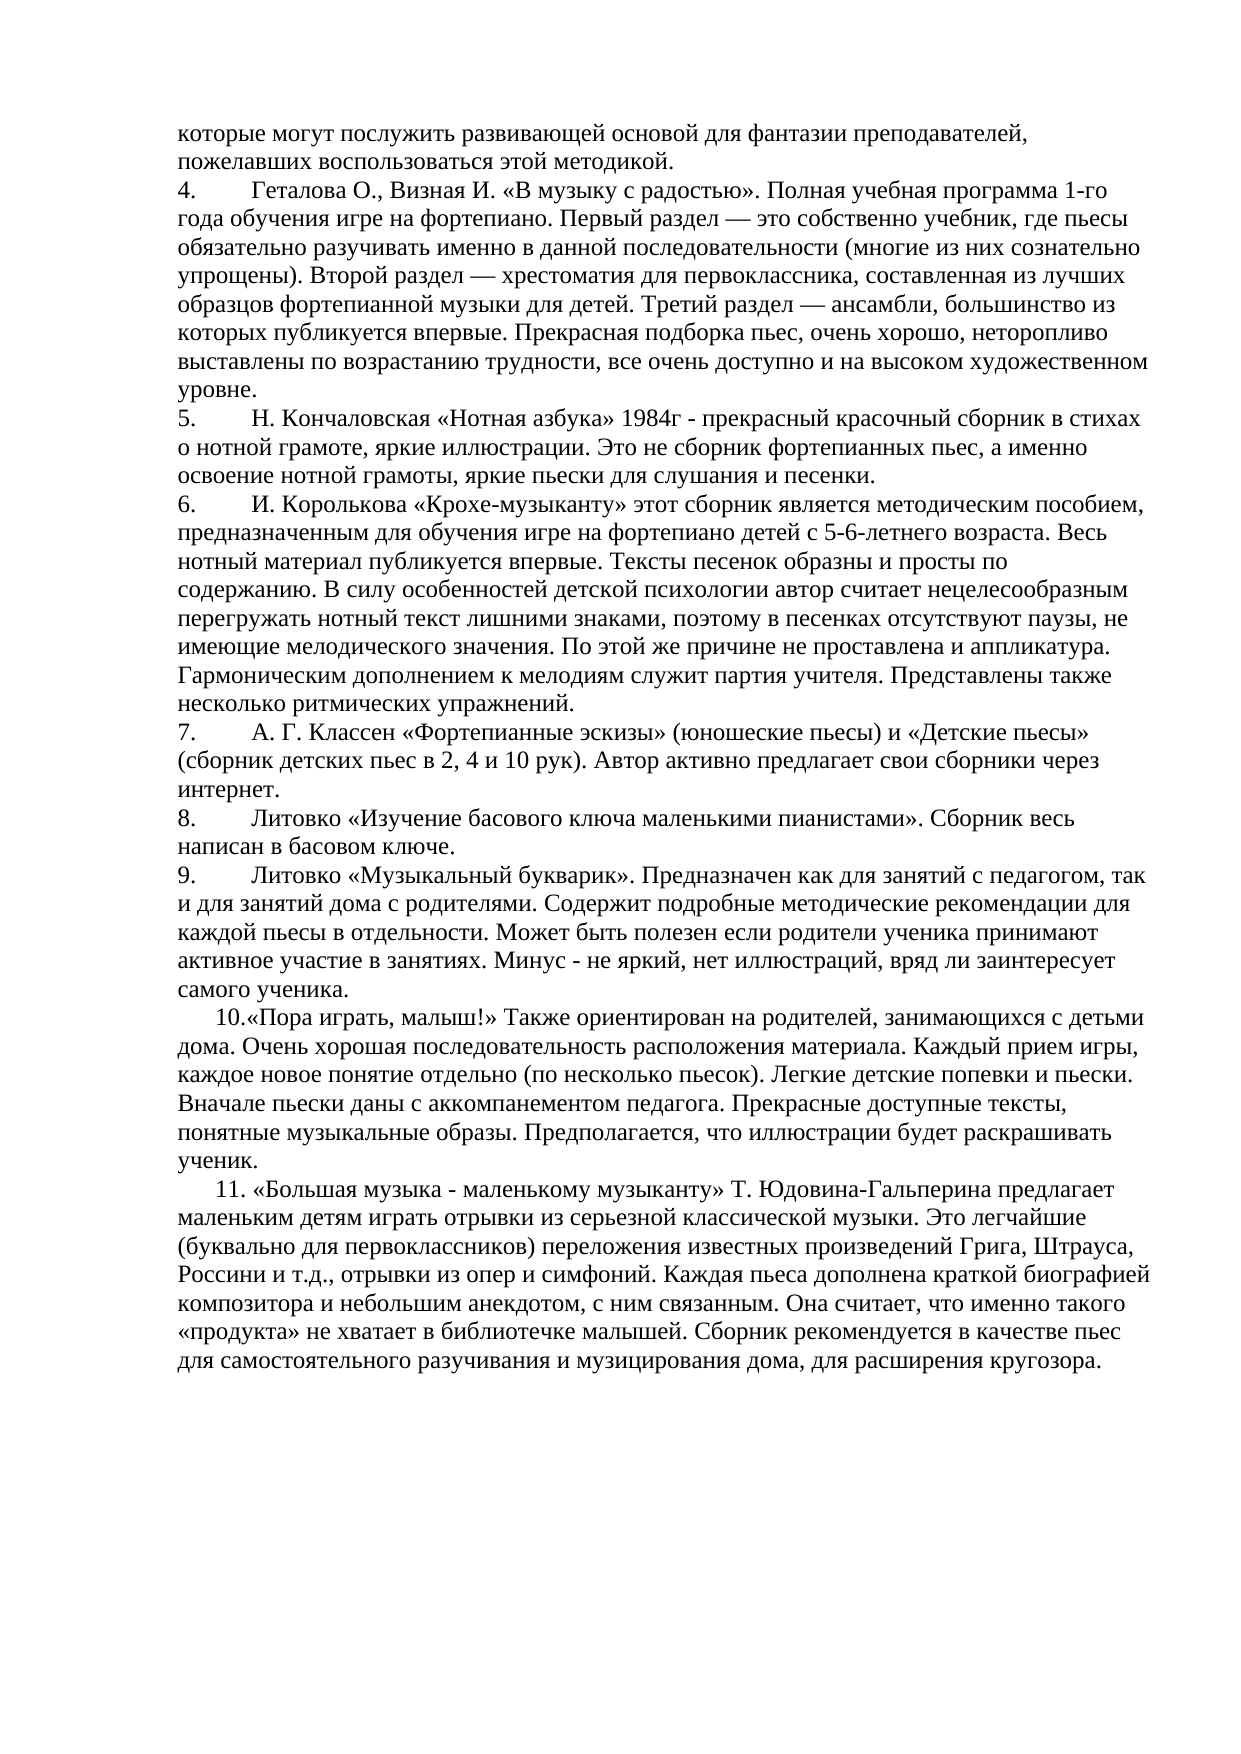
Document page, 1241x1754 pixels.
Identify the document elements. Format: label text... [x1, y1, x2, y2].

list И. Королькова «Крохе-музыканту» этот сборник является методическим пособием, предназначенным для обучения игре на фортепиано детей с 5-6-летнего возраста. Весь нотный материал публикуется впервые. Тексты песенок образны и просты по содержанию. В силу особенностей детской психологии автор считает нецелесообразным перегружать нотный текст лишними знаками, поэтому в песенках отсутствуют паузы, не имеющие мелодического значения. По этой же причине не проставлена и аппликатура. Гармоническим дополнением к мелодиям служит партия учителя. Представлены также несколько ритмических упражнений. [177, 489, 1152, 717]
list А. Г. Классен «Фортепианные эскизы» (юношеские пьесы) и «Детские пьесы» (сборник детских пьес в 2, 4 и 10 рук). Автор активно предлагает свои сборники через интернет. [177, 717, 1152, 803]
list Литовко «Изучение басового ключа маленькими пианистами». Сборник весь написан в басовом ключе. [177, 803, 1152, 860]
list Н. Кончаловская «Нотная азбука» 1984г - прекрасный красочный сборник в стихах о нотной грамоте, яркие иллюстрации. Это не сборник фортепианных пьес, а именно освоение нотной грамоты, яркие пьески для слушания и песенки. [177, 403, 1152, 489]
list Литовко «Музыкальный букварик». Предназначен как для занятий с педагогом, так и для занятий дома с родителями. Содержит подробные методические рекомендации для каждой пьесы в отдельности. Может быть полезен если родители ученика принимают активное участие в занятиях. Минус - не яркий, нет иллюстраций, вряд ли заинтересует самого ученика. [177, 860, 1152, 1003]
text 11. «Большая музыка - маленькому музыканту» Т. Юдовина-Гальперина предлагает маленьким детям играть отрывки из серьезной классической музыки. Это легчайшие (буквально для первоклассников) переложения известных произведений Грига, Штрауса, Россини и т.д., отрывки из опер и симфоний. Каждая пьеса дополнена краткой биографией композитора и небольшим анекдотом, с ним связанным. Она считает, что именно такого «продукта» не хватает в библиотечке малышей. Сборник рекомендуется в качестве пьес для самостоятельного разучивания и музицирования дома, для расширения кругозора. [177, 1174, 1152, 1374]
text 10.«Пора играть, малыш!» Также ориентирован на родителей, занимающихся с детьми дома. Очень хорошая последовательность расположения материала. Каждый прием игры, каждое новое понятие отдельно (по несколько пьесок). Легкие детские попевки и пьески. Вначале пьески даны с аккомпанементом педагога. Прекрасные доступные тексты, понятные музыкальные образы. Предполагается, что иллюстрации будет раскрашивать ученик. [177, 1003, 1152, 1174]
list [177, 118, 1152, 175]
list Геталова О., Визная И. «В музыку с радостью». Полная учебная программа 1-го года обучения игре на фортепиано. Первый раздел — это собственно учебник, где пьесы обязательно разучивать именно в данной последовательности (многие из них сознательно упрощены). Второй раздел — хрестоматия для первоклассника, составленная из лучших образцов фортепианной музыки для детей. Третий раздел — ансамбли, большинство из которых публикуется впервые. Прекрасная подборка пьес, очень хорошо, неторопливо выставлены по возрастанию трудности, все очень доступно и на высоком художественном уровне. [177, 175, 1152, 403]
